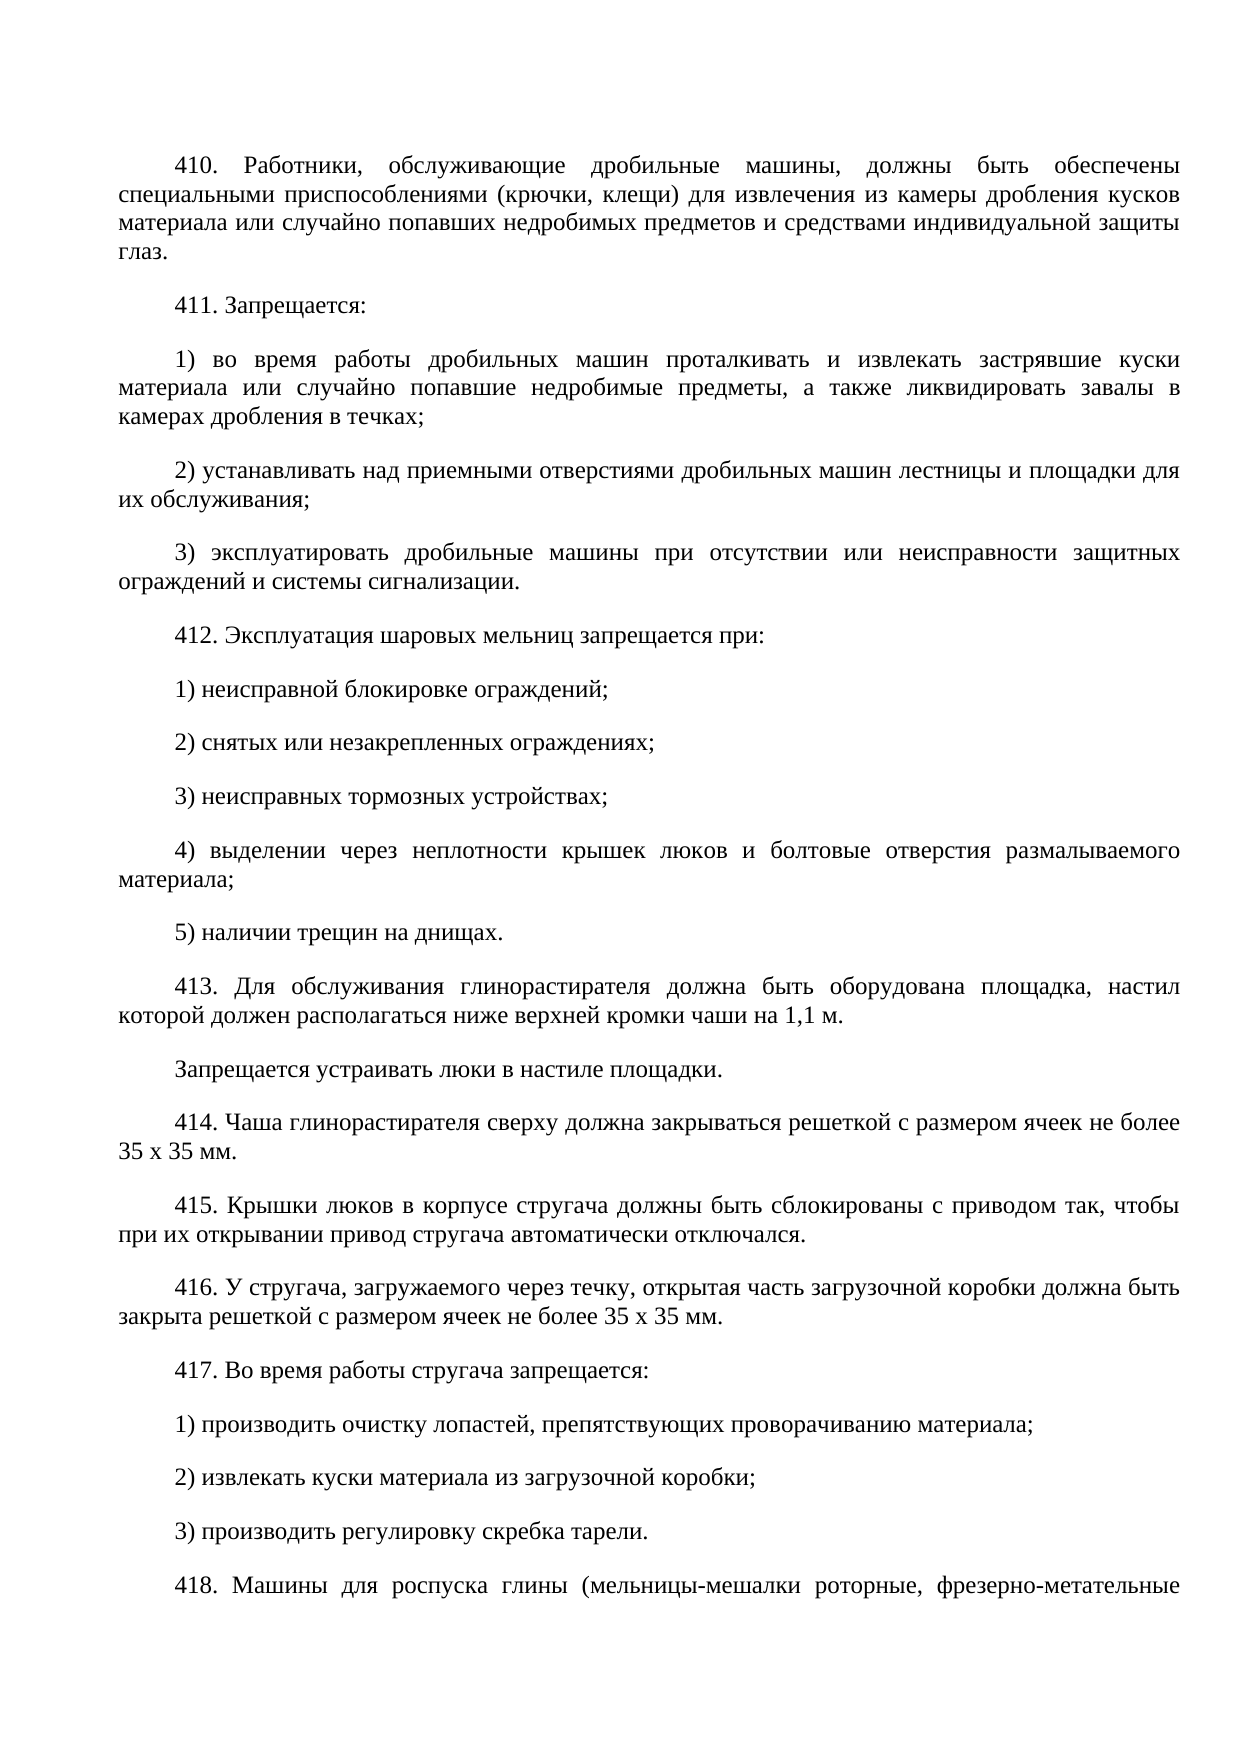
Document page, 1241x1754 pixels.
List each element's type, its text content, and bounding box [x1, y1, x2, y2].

text 410. Работники, обслуживающие дробильные машины, должны быть обеспечены специальными приспособлениями (крючки, клещи) для извлечения из камеры дробления кусков материала или случайно попавших недробимых предметов и средствами индивидуальной защиты глаз. [118, 150, 1181, 265]
text 3) производить регулировку скребка тарели. [118, 1516, 1181, 1545]
text 1) неисправной блокировке ограждений; [118, 674, 1181, 702]
text 4) выделении через неплотности крышек люков и болтовые отверстия размалываемого материала; [118, 835, 1181, 892]
text 417. Во время работы стругача запрещается: [118, 1355, 1181, 1384]
text 415. Крышки люков в корпусе стругача должны быть сблокированы с приводом так, чтобы при их открывании привод стругача автоматически отключался. [118, 1190, 1181, 1247]
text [118, 1570, 1181, 1599]
text 413. Для обслуживания глинорастирателя должна быть оборудована площадка, настил которой должен располагаться ниже верхней кромки чаши на 1,1 м. [118, 971, 1181, 1029]
text 2) устанавливать над приемными отверстиями дробильных машин лестницы и площадки для их обслуживания; [118, 455, 1181, 512]
text 2) извлекать куски материала из загрузочной коробки; [118, 1462, 1181, 1491]
text Запрещается устраивать люки в настиле площадки. [118, 1054, 1181, 1082]
text 414. Чаша глинорастирателя сверху должна закрываться решеткой с размером ячеек не более 35 x 35 мм. [118, 1107, 1181, 1165]
text 2) снятых или незакрепленных ограждениях; [118, 727, 1181, 756]
text 1) во время работы дробильных машин проталкивать и извлекать застрявшие куски материала или случайно попавшие недробимые предметы, а также ликвидировать завалы в камерах дробления в течках; [118, 344, 1181, 430]
text 411. Запрещается: [118, 290, 1181, 319]
text 412. Эксплуатация шаровых мельниц запрещается при: [118, 620, 1181, 649]
text 416. У стругача, загружаемого через течку, открытая часть загрузочной коробки должна быть закрыта решеткой с размером ячеек не более 35 x 35 мм. [118, 1272, 1181, 1330]
text 5) наличии трещин на днищах. [118, 917, 1181, 946]
text 3) неисправных тормозных устройствах; [118, 781, 1181, 810]
text 1) производить очистку лопастей, препятствующих проворачиванию материала; [118, 1409, 1181, 1437]
text 3) эксплуатировать дробильные машины при отсутствии или неисправности защитных ограждений и системы сигнализации. [118, 537, 1181, 595]
